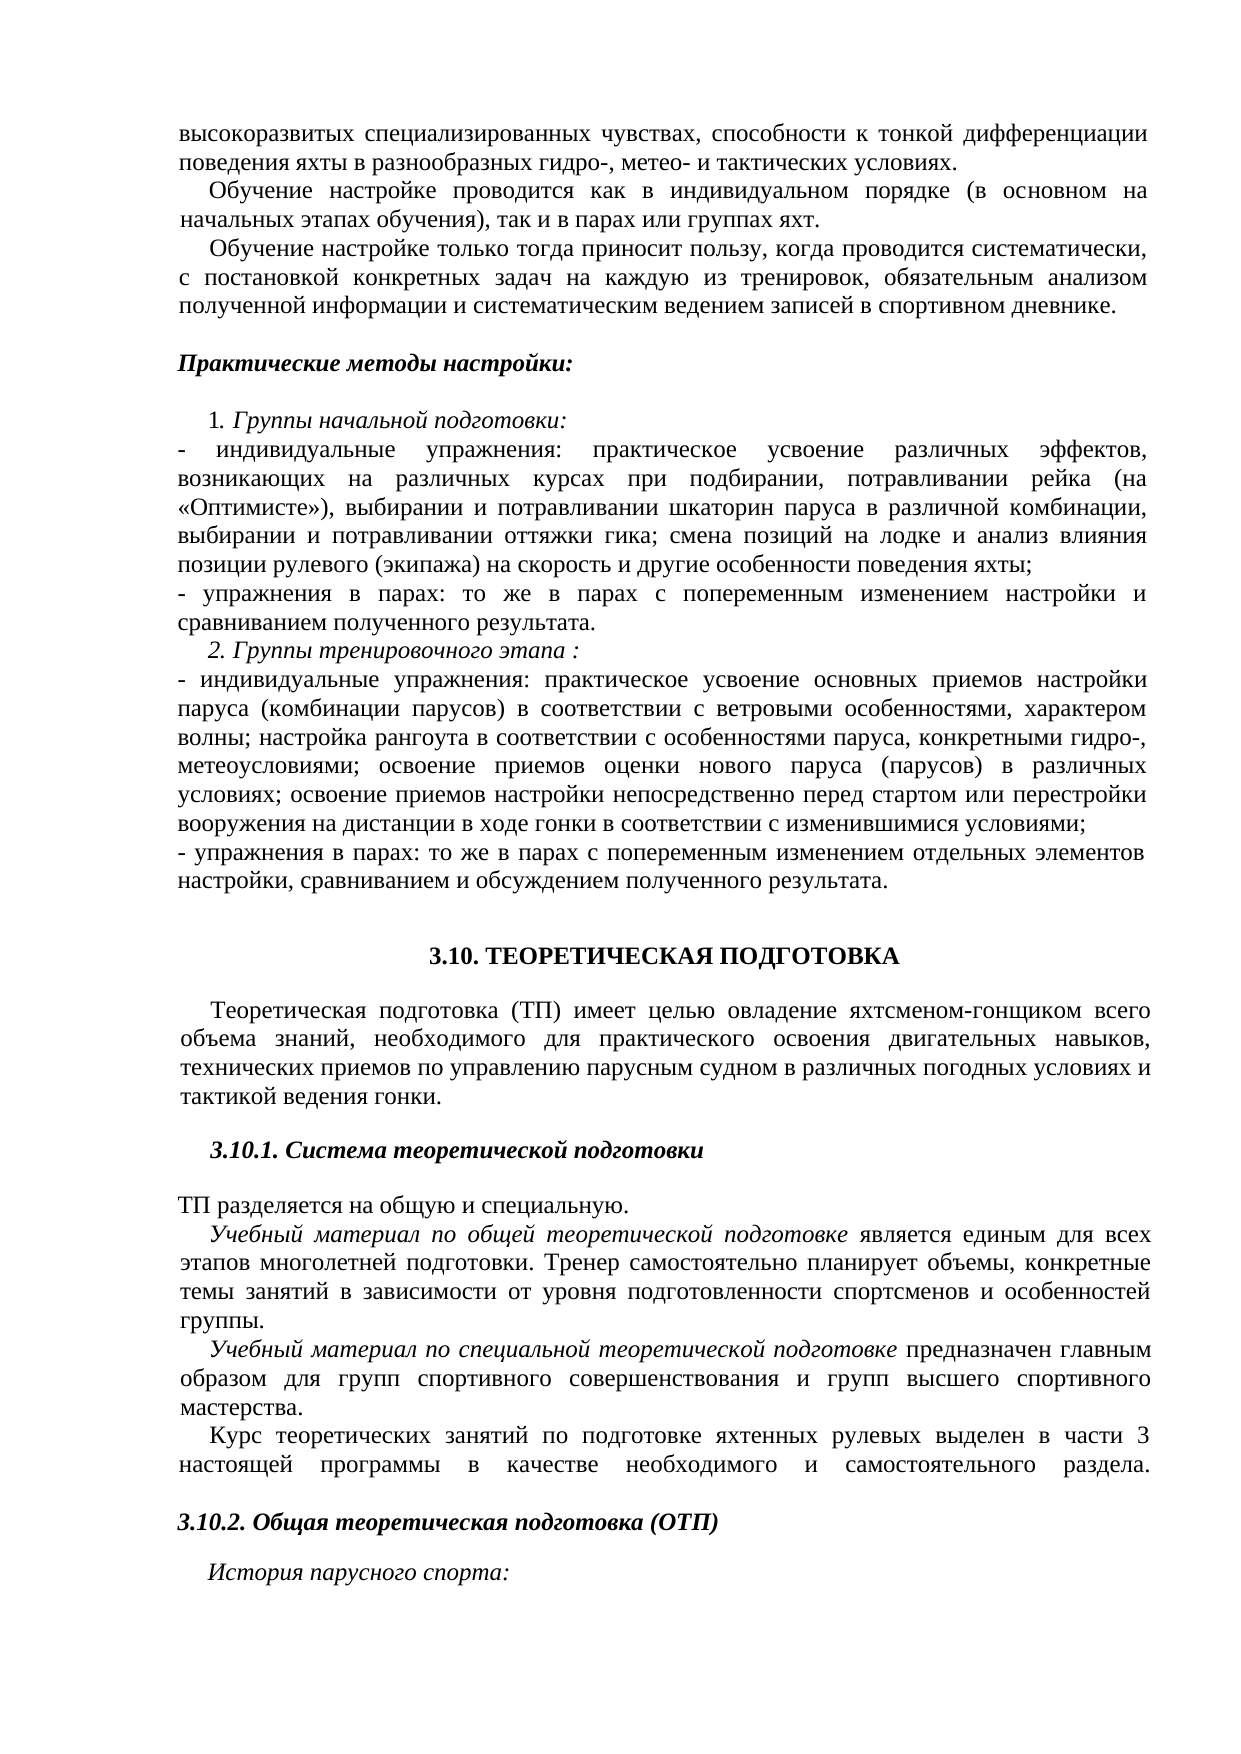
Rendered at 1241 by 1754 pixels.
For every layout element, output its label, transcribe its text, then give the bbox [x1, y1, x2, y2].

text Учебный материал по общей теоретической подготовке является единым для всех этапов многолетней подготовки. Тренер самостоятельно планирует объемы, конкретные темы занятий в зависимости от уровня подготовленности спортсменов и особенностей группы. [180, 1219, 1152, 1334]
text 3.10.2. Общая теоретическая подготовка (ОТП) [177, 1507, 1151, 1536]
text - упражнения в парах: то же в парах с попеременным изменением отдельных элементов настройки, сравниванием и обсуждением полученного результата. [177, 837, 1146, 894]
text 2. Группы тренировочного этапа : [208, 636, 1152, 664]
text Курс теоретических занятий по подготовке яхтенных рулевых выделен в части 3 настоящей программы в качестве необходимого и самостоятельного раздела. [179, 1421, 1151, 1507]
text История парусного спорта: [179, 1557, 1151, 1586]
text Обучение настройке только тогда приносит пользу, когда проводится систематически, с постановкой конкретных задач на каждую из тренировок, обязательным анализом полученной информации и систематическим ведением записей в спортивном дневнике. [179, 233, 1148, 319]
text Учебный материал по специальной теоретической подготовке предназначен главным образом для групп спортивного совершенствования и групп высшего спортивного мастерства. [180, 1334, 1152, 1421]
text Теоретическая подготовка (ТП) имеет целью овладение яхтсменом-гонщиком всего объема знаний, необходимого для практического освоения двигательных навыков, технических приемов по управлению парусным судном в различных погодных условиях и тактикой ведения гонки. [180, 995, 1152, 1110]
text 3.10.1. Система теоретической подготовки [180, 1135, 1152, 1163]
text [179, 118, 1149, 176]
text - упражнения в парах: то же в парах с попеременным изменением настройки и сравниванием полученного результата. [177, 578, 1147, 636]
text 1. Группы начальной подготовки: [208, 406, 1152, 434]
text ТП разделяется на общую и специальную. [177, 1190, 1152, 1219]
text Обучение настройке проводится как в индивидуальном порядке (в основном на начальных этапах обучения), так и в парах или группах яхт. [180, 176, 1148, 233]
text Практические методы настройки: [177, 348, 1152, 377]
text - индивидуальные упражнения: практическое усвоение основных приемов настройки паруса (комбинации парусов) в соответствии с ветровыми особенностями, характером волны; настройка рангоута в соответствии с особенностями паруса, конкретными гидро-, метеоусловиями; освоение приемов оценки нового паруса (парусов) в различных условиях; освоение приемов настройки непосредственно перед стартом или перестройки вооружения на дистанции в ходе гонки в соответствии с изменившимися условиями; [177, 664, 1148, 837]
text 3.10. ТЕОРЕТИЧЕСКАЯ ПОДГОТОВКА [177, 941, 1152, 970]
text - индивидуальные упражнения: практическое усвоение различных эффектов, возникающих на различных курсах при подбирании, потравливании рейка (на «Оптимисте»), выбирании и потравливании шкаторин паруса в различной комбинации, выбирании и потравливании оттяжки гика; смена позиций на лодке и анализ влияния позиции рулевого (экипажа) на скорость и другие особенности поведения яхты; [177, 434, 1148, 578]
